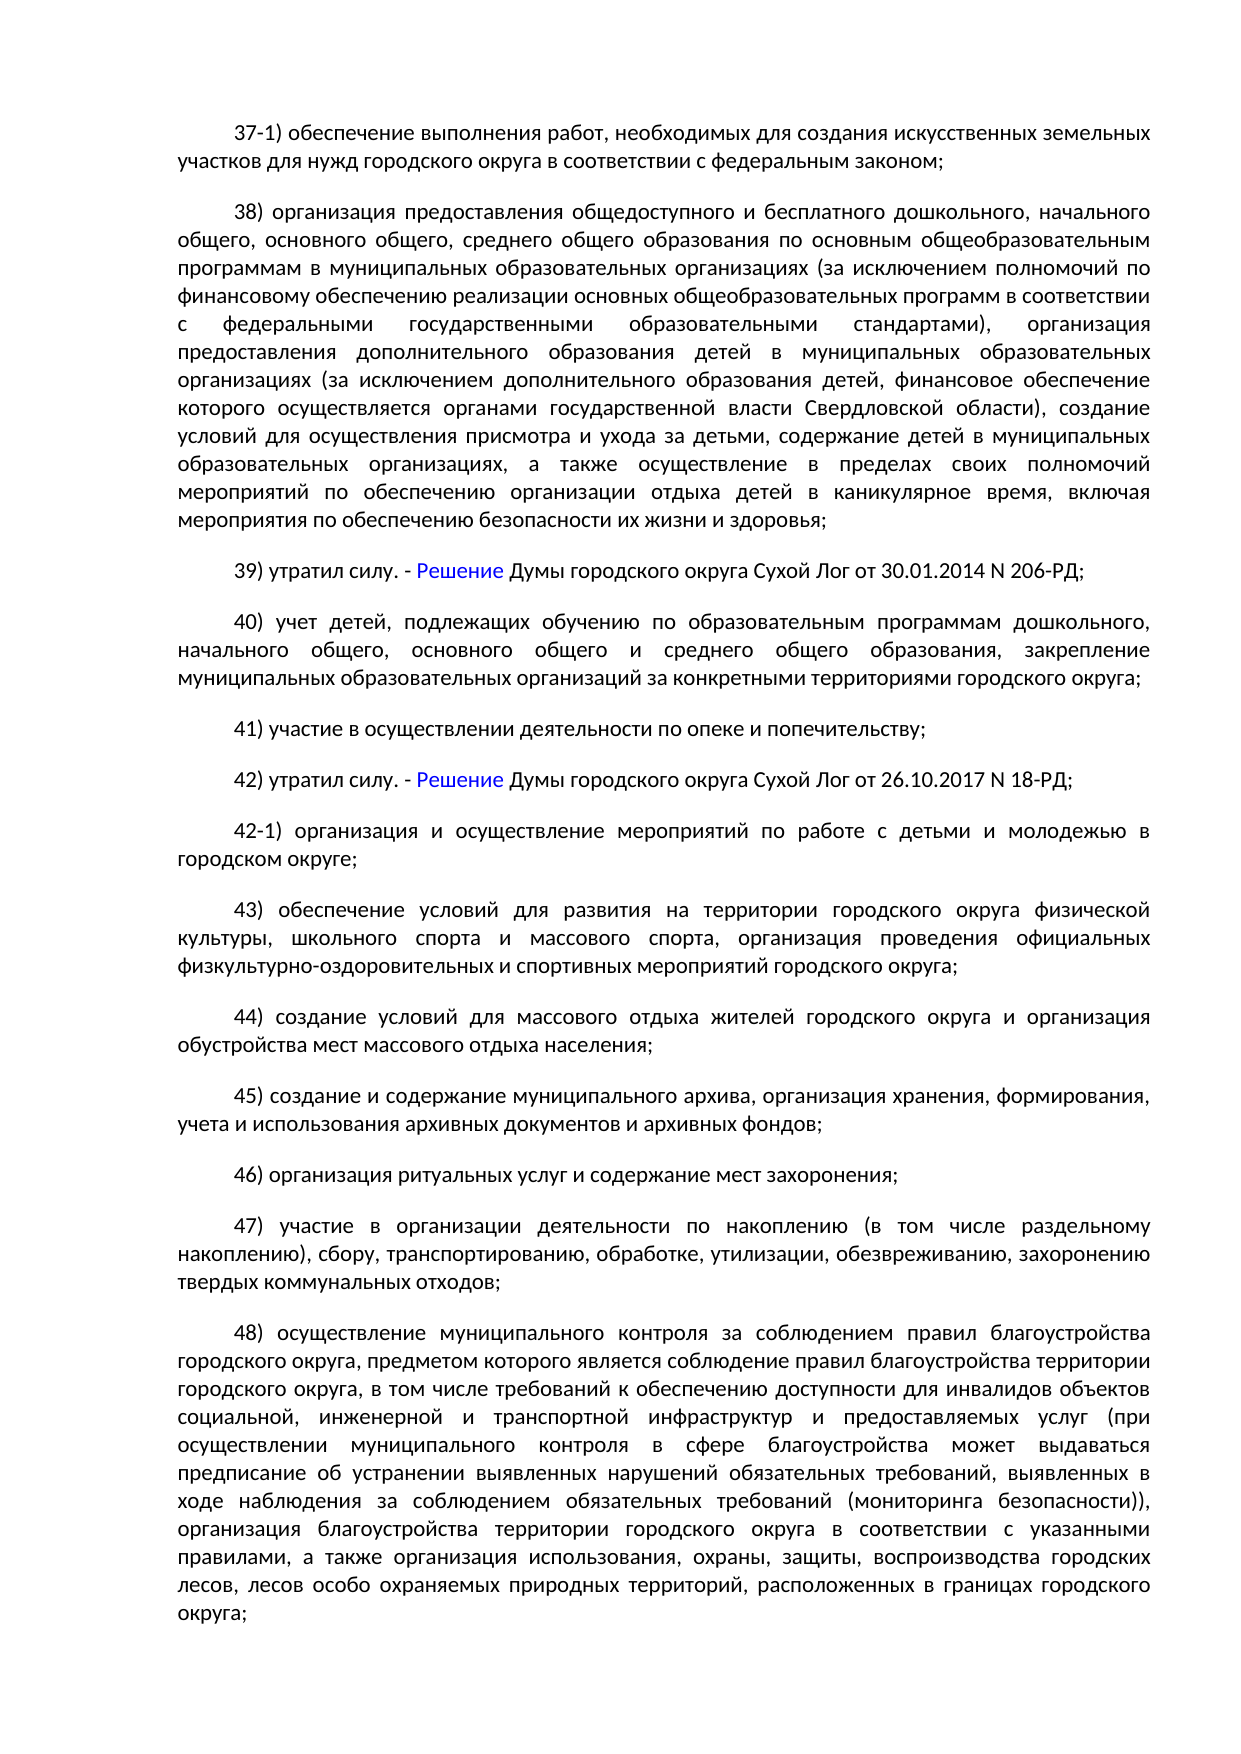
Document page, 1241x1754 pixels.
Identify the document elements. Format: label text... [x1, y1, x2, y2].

text 42) утратил силу. - Решение Думы городского округа Сухой Лог от 26.10.2017 N 18-РД; [177, 765, 1152, 793]
text 43) обеспечение условий для развития на территории городского округа физической культуры, школьного спорта и массового спорта, организация проведения официальных физкультурно-оздоровительных и спортивных мероприятий городского округа; [177, 895, 1152, 979]
text 39) утратил силу. - Решение Думы городского округа Сухой Лог от 30.01.2014 N 206-РД; [177, 556, 1152, 584]
text 45) создание и содержание муниципального архива, организация хранения, формирования, учета и использования архивных документов и архивных фондов; [177, 1081, 1152, 1137]
text 42-1) организация и осуществление мероприятий по работе с детьми и молодежью в городском округе; [177, 816, 1152, 872]
text 47) участие в организации деятельности по накоплению (в том числе раздельному накоплению), сбору, транспортированию, обработке, утилизации, обезвреживанию, захоронению твердых коммунальных отходов; [177, 1211, 1152, 1295]
text 38) организация предоставления общедоступного и бесплатного дошкольного, начального общего, основного общего, среднего общего образования по основным общеобразовательным программам в муниципальных образовательных организациях (за исключением полномочий по финансовому обеспечению реализации основных общеобразовательных программ в соответствии с федеральными государственными образовательными стандартами), организация предоставления дополнительного образования детей в муниципальных образовательных организациях (за исключением дополнительного образования детей, финансовое обеспечение которого осуществляется органами государственной власти Свердловской области), создание условий для осуществления присмотра и ухода за детьми, содержание детей в муниципальных образовательных организациях, а также осуществление в пределах своих полномочий мероприятий по обеспечению организации отдыха детей в каникулярное время, включая мероприятия по обеспечению безопасности их жизни и здоровья; [177, 197, 1152, 533]
text 44) создание условий для массового отдыха жителей городского округа и организация обустройства мест массового отдыха населения; [177, 1002, 1152, 1058]
text 37-1) обеспечение выполнения работ, необходимых для создания искусственных земельных участков для нужд городского округа в соответствии с федеральным законом; [177, 118, 1152, 174]
text 40) учет детей, подлежащих обучению по образовательным программам дошкольного, начального общего, основного общего и среднего общего образования, закрепление муниципальных образовательных организаций за конкретными территориями городского округа; [177, 607, 1152, 691]
text 46) организация ритуальных услуг и содержание мест захоронения; [177, 1160, 1152, 1188]
text 41) участие в осуществлении деятельности по опеке и попечительству; [177, 714, 1152, 742]
text 48) осуществление муниципального контроля за соблюдением правил благоустройства городского округа, предметом которого является соблюдение правил благоустройства территории городского округа, в том числе требований к обеспечению доступности для инвалидов объектов социальной, инженерной и транспортной инфраструктур и предоставляемых услуг (при осуществлении муниципального контроля в сфере благоустройства может выдаваться предписание об устранении выявленных нарушений обязательных требований, выявленных в ходе наблюдения за соблюдением обязательных требований (мониторинга безопасности)), организация благоустройства территории городского округа в соответствии с указанными правилами, а также организация использования, охраны, защиты, воспроизводства городских лесов, лесов особо охраняемых природных территорий, расположенных в границах городского округа; [177, 1318, 1152, 1626]
